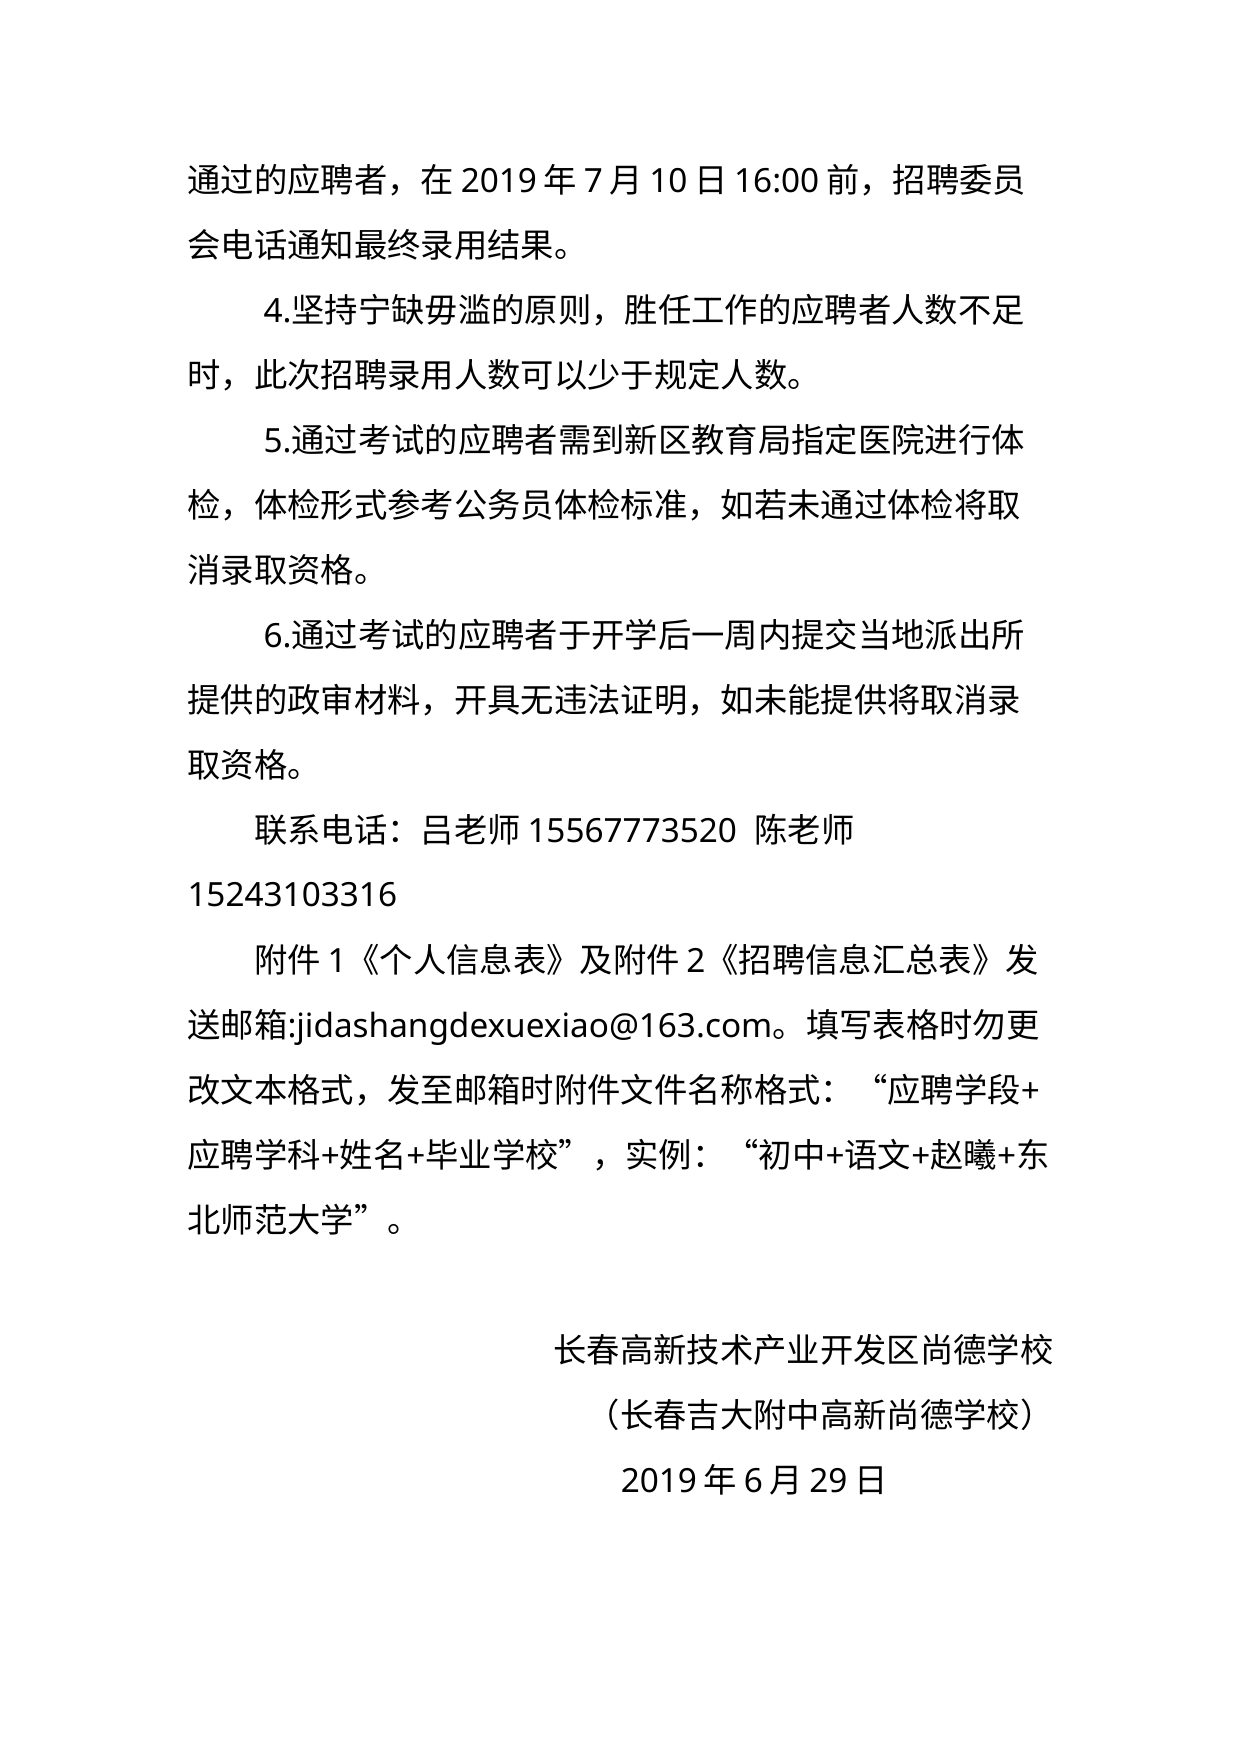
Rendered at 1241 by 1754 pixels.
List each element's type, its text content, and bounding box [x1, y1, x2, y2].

text 联系电话：吕老师15567773520 陈老师15243103316 [187, 796, 1053, 926]
text 5.通过考试的应聘者需到新区教育局指定医院进行体检，体检形式参考公务员体检标准，如若未通过体检将取消录取资格。 [187, 406, 1053, 601]
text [187, 146, 1053, 276]
text 附件1《个人信息表》及附件2《招聘信息汇总表》发送邮箱:jidashangdexuexiao@163.com。填写表格时勿更改文本格式，发至邮箱时附件文件名称格式：“应聘学段+应聘学科+姓名+毕业学校”，实例：“初中+语文+赵曦+东北师范大学”。 [187, 926, 1053, 1251]
text 6.通过考试的应聘者于开学后一周内提交当地派出所提供的政审材料，开具无违法证明，如未能提供将取消录取资格。 [187, 601, 1053, 796]
text （长春吉大附中高新尚德学校） [187, 1381, 1053, 1446]
text 2019年6月29日 [187, 1446, 1053, 1511]
text 长春高新技术产业开发区尚德学校 [187, 1316, 1053, 1381]
text 4.坚持宁缺毋滥的原则，胜任工作的应聘者人数不足时，此次招聘录用人数可以少于规定人数。 [187, 276, 1053, 406]
